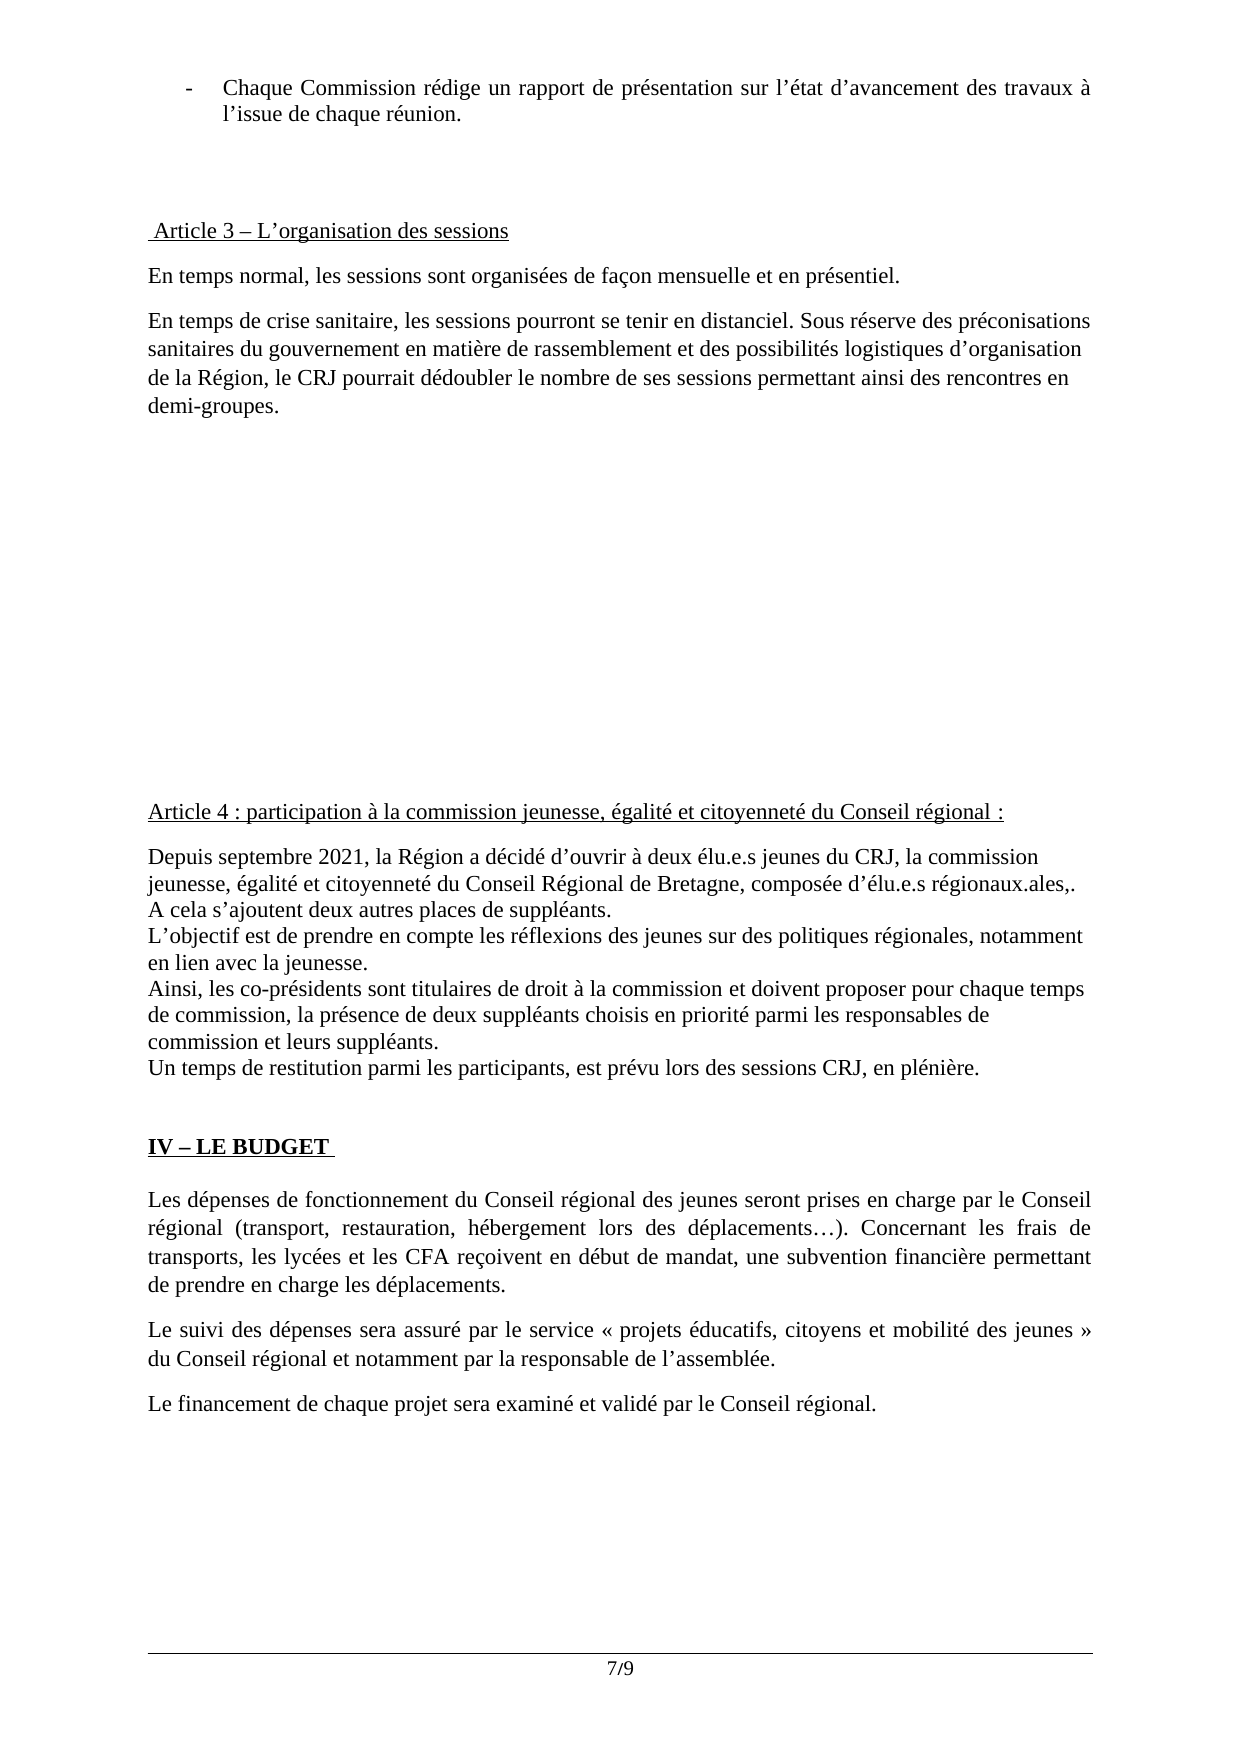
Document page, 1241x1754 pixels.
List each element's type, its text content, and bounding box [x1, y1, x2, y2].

list Chaque Commission rédige un rapport de présentation sur l’état d’avancement des travaux à l’issue de chaque réunion. [185, 74, 1093, 127]
text Les dépenses de fonctionnement du Conseil régional des jeunes seront prises en charge par le Conseil régional (transport, restauration, hébergement lors des déplacements…). Concernant les frais de transports, les lycées et les CFA reçoivent en début de mandat, une subvention financière permettant de prendre en charge les déplacements. [148, 1186, 1093, 1298]
text En temps de crise sanitaire, les sessions pourront se tenir en distanciel. Sous réserve des préconisations sanitaires du gouvernement en matière de rassemblement et des possibilités logistiques d’organisation de la Région, le CRJ pourrait dédoubler le nombre de ses sessions permettant ainsi des rencontres en demi-groupes. [148, 307, 1093, 419]
text Le suivi des dépenses sera assuré par le service « projets éducatifs, citoyens et mobilité des jeunes » du Conseil régional et notamment par la responsable de l’assemblée. [148, 1316, 1093, 1371]
text Ainsi, les co-présidents sont titulaires de droit à la commission et doivent proposer pour chaque temps de commission, la présence de deux suppléants choisis en priorité parmi les responsables de commission et leurs suppléants. [148, 975, 1093, 1054]
text IV – LE BUDGET [148, 1133, 1093, 1159]
text Le financement de chaque projet sera examiné et validé par le Conseil régional. [148, 1390, 1093, 1416]
text Depuis septembre 2021, la Région a décidé d’ouvrir à deux élu.e.s jeunes du CRJ, la commission jeunesse, égalité et citoyenneté du Conseil Régional de Bretagne, composée d’élu.e.s régionaux.ales,. A cela s’ajoutent deux autres places de suppléants. [148, 843, 1093, 922]
text L’objectif est de prendre en compte les réflexions des jeunes sur des politiques régionales, notamment en lien avec la jeunesse. [148, 922, 1093, 975]
text Un temps de restitution parmi les participants, est prévu lors des sessions CRJ, en plénière. [148, 1054, 1093, 1081]
text Article 4 : participation à la commission jeunesse, égalité et citoyenneté du Conseil régional : [148, 798, 1093, 824]
text En temps normal, les sessions sont organisées de façon mensuelle et en présentiel. [148, 262, 1093, 288]
text Article 3 – L’organisation des sessions [148, 217, 1093, 243]
